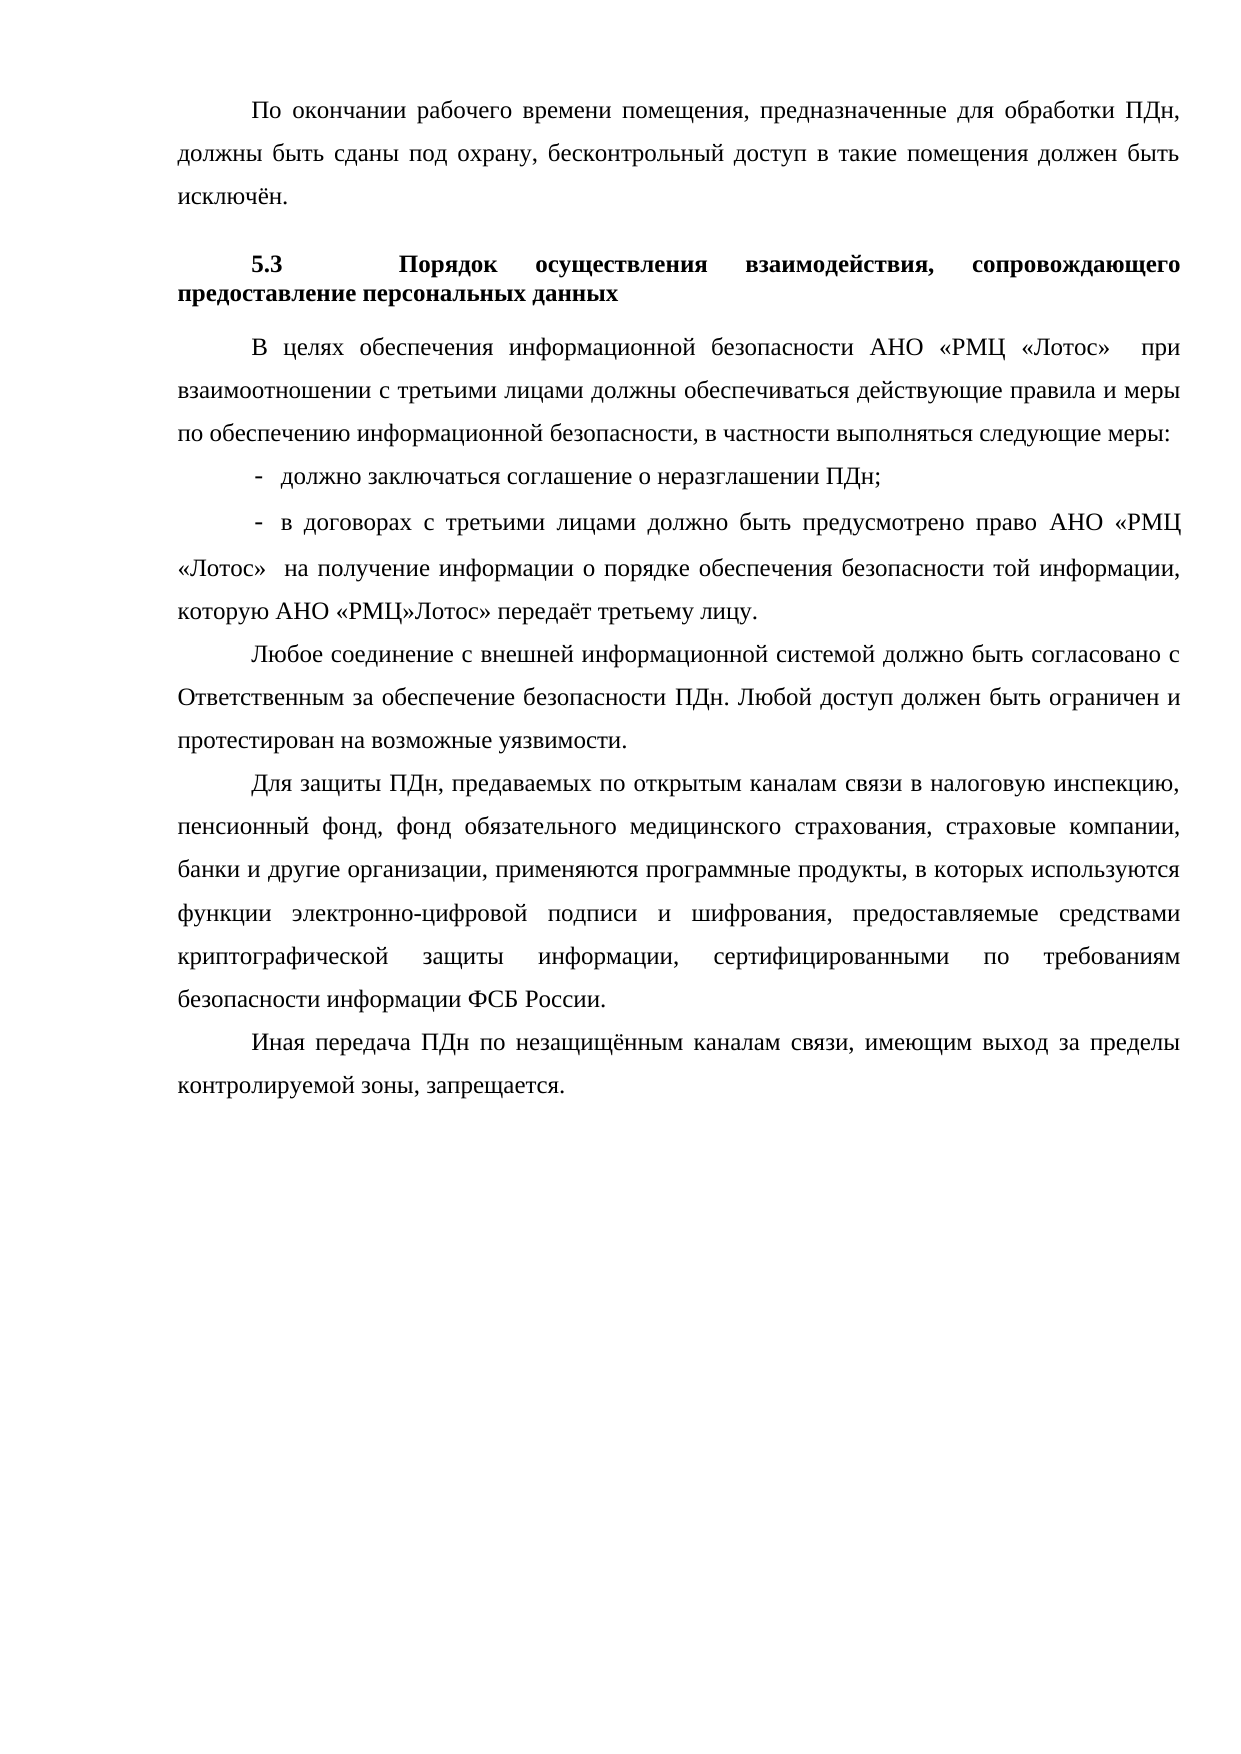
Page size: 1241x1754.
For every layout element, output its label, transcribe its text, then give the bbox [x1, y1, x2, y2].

text Для защиты ПДн, предаваемых по открытым каналам связи в налоговую инспекцию, пенсионный фонд, фонд обязательного медицинского страхования, страховые компании, банки и другие организации, применяются программные продукты, в которых используются функции электронно-цифровой подписи и шифрования, предоставляемые средствами криптографической защиты информации, сертифицированными по требованиям безопасности информации ФСБ России. [177, 768, 1181, 1013]
list в договорах с третьими лицами должно быть предусмотрено право АНО «РМЦ «Лотос» на получение информации о порядке обеспечения безопасности той информации, которую АНО «РМЦ»Лотос» передаёт третьему лицу. [177, 507, 1181, 624]
list должно заключаться соглашение о неразглашении ПДн; [177, 461, 1181, 492]
text В целях обеспечения информационной безопасности АНО «РМЦ «Лотос» при взаимоотношении с третьими лицами должны обеспечиваться действующие правила и меры по обеспечению информационной безопасности, в частности выполняться следующие меры: [177, 332, 1181, 447]
subtitle Порядок осуществления взаимодействия, сопровождающего предоставление персональных данных [177, 249, 1181, 307]
text Любое соединение с внешней информационной системой должно быть согласовано с Ответственным за обеспечение безопасности ПДн. Любой доступ должен быть ограничен и протестирован на возможные уязвимости. [177, 639, 1181, 754]
text Иная передача ПДн по незащищённым каналам связи, имеющим выход за пределы контролируемой зоны, запрещается. [177, 1027, 1181, 1099]
text По окончании рабочего времени помещения, предназначенные для обработки ПДн, должны быть сданы под охрану, бесконтрольный доступ в такие помещения должен быть исключён. [177, 95, 1181, 210]
